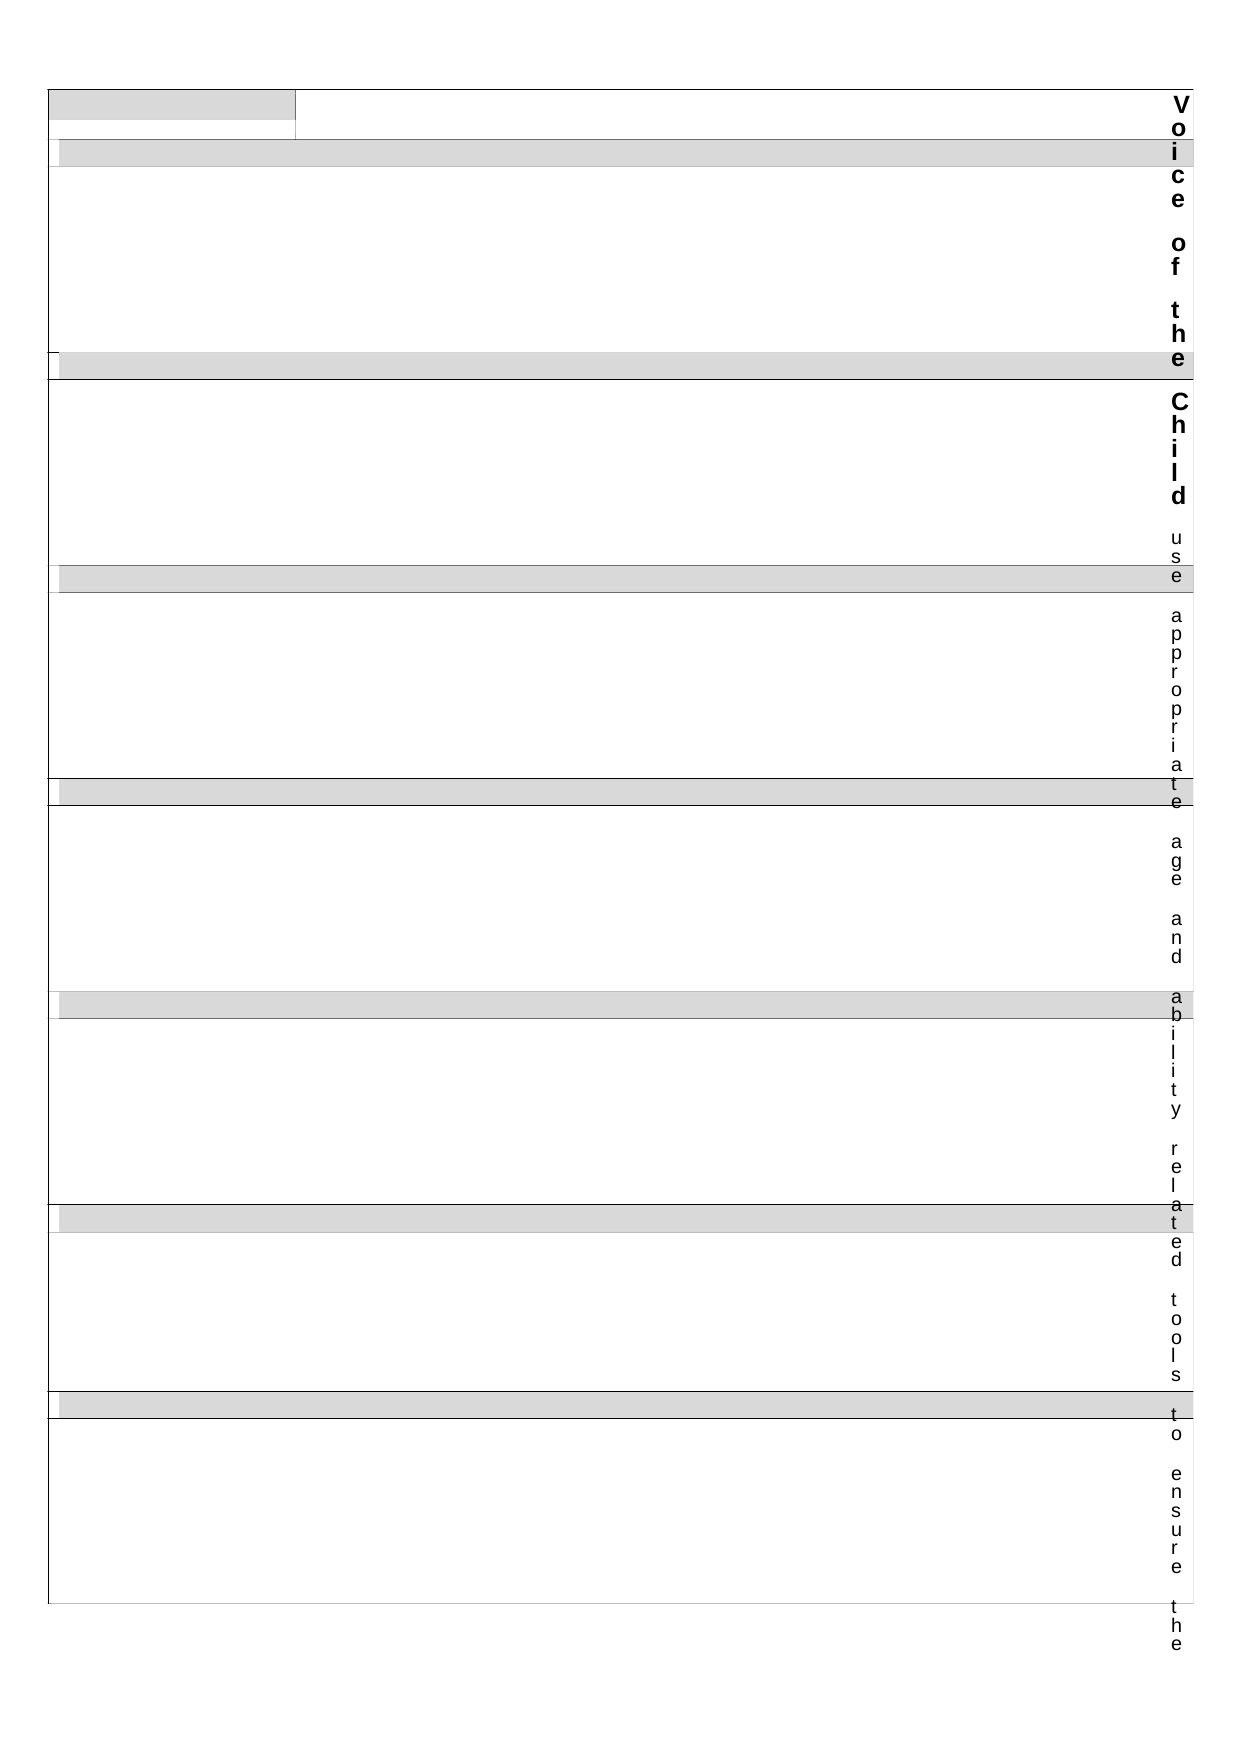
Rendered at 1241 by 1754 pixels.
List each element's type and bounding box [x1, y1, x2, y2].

picture [1176, 493, 1181, 502]
picture [47, 89, 1194, 1604]
picture [1174, 1316, 1179, 1324]
picture [1174, 687, 1179, 695]
picture [1174, 1335, 1179, 1343]
picture [1176, 240, 1182, 249]
picture [1174, 1431, 1179, 1439]
picture [1176, 125, 1182, 134]
